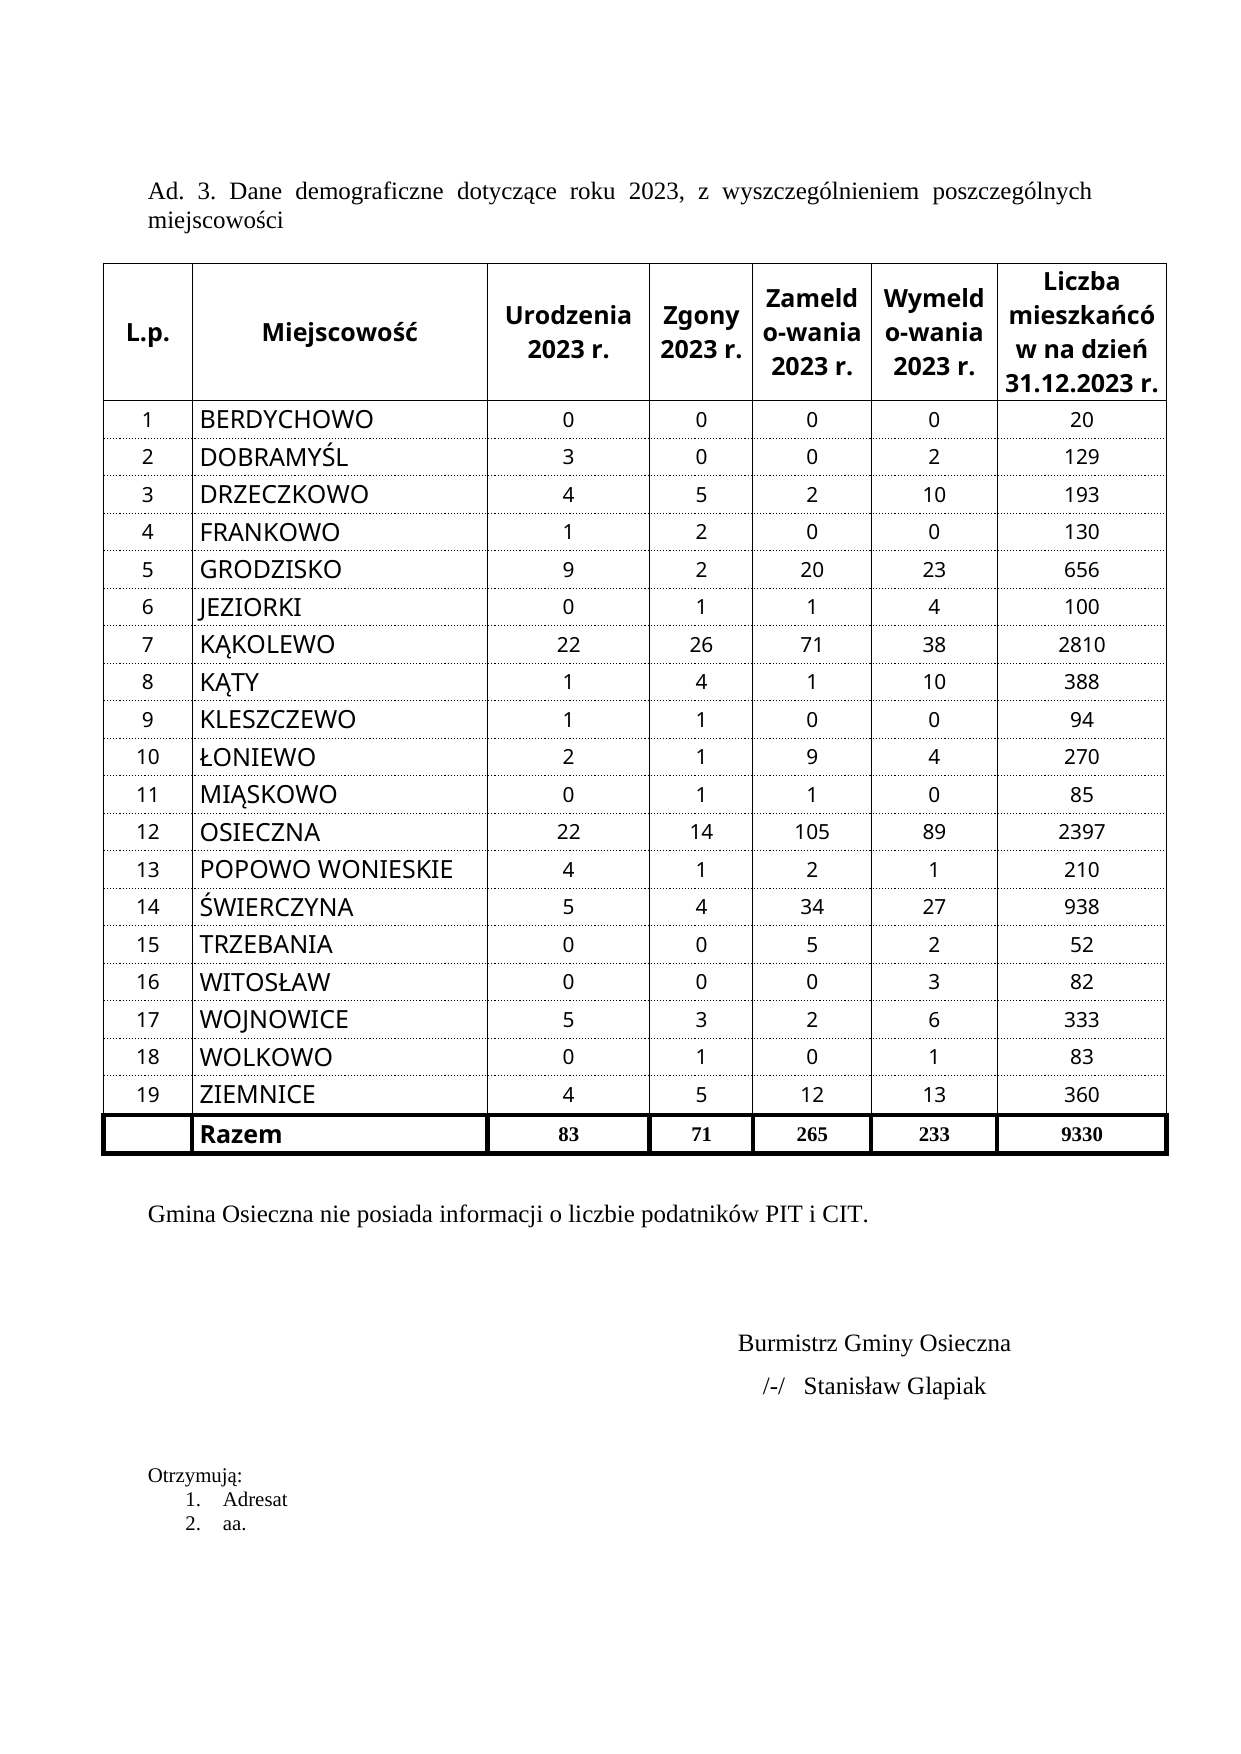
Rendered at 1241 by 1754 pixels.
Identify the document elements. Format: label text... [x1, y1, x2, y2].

table_cell WOLKOWO [193, 1038, 487, 1075]
table_cell 2 [753, 1000, 871, 1037]
table_cell 17 [104, 1000, 192, 1037]
text Ad. 3. Dane demograficzne dotyczące roku 2023, z wyszczególnieniem poszczególnych miejscowości [148, 176, 1093, 234]
table_cell 0 [753, 438, 871, 475]
table_cell KĄKOLEWO [193, 625, 487, 662]
table_cell 5 [488, 888, 649, 925]
table_cell 5 [650, 1075, 752, 1112]
table_cell 4 [872, 588, 997, 625]
table_cell 83 [490, 1117, 647, 1151]
table_cell ŚWIERCZYNA [193, 888, 487, 925]
table_cell 9 [104, 700, 192, 737]
table_cell Razem [194, 1117, 485, 1151]
table_cell 10 [872, 475, 997, 512]
table_cell 2 [872, 925, 997, 962]
table_cell 100 [998, 588, 1166, 625]
table_cell 34 [753, 888, 871, 925]
table_cell 0 [650, 925, 752, 962]
table_cell 38 [872, 625, 997, 662]
table_cell BERDYCHOWO [193, 401, 487, 437]
table_cell OSIECZNA [193, 813, 487, 850]
table_cell 3 [488, 438, 649, 475]
table_cell 0 [753, 1038, 871, 1075]
table_cell 1 [650, 738, 752, 775]
table_cell 3 [650, 1000, 752, 1037]
table_cell 85 [998, 775, 1166, 812]
table_cell 4 [488, 1075, 649, 1112]
table_cell 0 [488, 963, 649, 1000]
table_cell 0 [488, 925, 649, 962]
table_cell WITOSŁAW [193, 963, 487, 1000]
table_cell 0 [650, 401, 752, 437]
table_cell 5 [753, 925, 871, 962]
table_cell 2397 [998, 813, 1166, 850]
table_cell DOBRAMYŚL [193, 438, 487, 475]
table_cell 1 [650, 588, 752, 625]
table_cell 4 [872, 738, 997, 775]
table_cell 20 [753, 550, 871, 587]
table_cell 0 [488, 588, 649, 625]
table_cell 656 [998, 550, 1166, 587]
table_cell 360 [998, 1075, 1166, 1112]
table_cell MIĄSKOWO [193, 775, 487, 812]
table_cell ŁONIEWO [193, 738, 487, 775]
table_cell 4 [488, 475, 649, 512]
text Gmina Osieczna nie posiada informacji o liczbie podatników PIT i CIT. [148, 1199, 1093, 1228]
table_cell 12 [753, 1075, 871, 1112]
table_cell 2 [872, 438, 997, 475]
text Burmistrz Gminy Osieczna [148, 1328, 1093, 1357]
table_cell 1 [753, 775, 871, 812]
table_cell 4 [650, 888, 752, 925]
table_cell 0 [488, 1038, 649, 1075]
table_cell 4 [650, 663, 752, 700]
table_cell TRZEBANIA [193, 925, 487, 962]
table_cell 2 [650, 513, 752, 550]
table_cell 270 [998, 738, 1166, 775]
table_cell 27 [872, 888, 997, 925]
table_cell 9330 [999, 1117, 1164, 1151]
table_cell 71 [753, 625, 871, 662]
table_cell 3 [872, 963, 997, 1000]
table_header Urodzenia 2023 r. [488, 264, 649, 400]
table_cell 0 [872, 775, 997, 812]
table_cell 233 [873, 1117, 995, 1151]
table_cell 2 [650, 550, 752, 587]
table_cell 19 [104, 1075, 192, 1112]
table_cell 0 [650, 438, 752, 475]
table_cell 1 [753, 588, 871, 625]
table_cell 0 [872, 401, 997, 437]
table_cell 130 [998, 513, 1166, 550]
table_cell 3 [104, 475, 192, 512]
table_cell 105 [753, 813, 871, 850]
table_cell 1 [753, 663, 871, 700]
table_cell 5 [488, 1000, 649, 1037]
table_cell 1 [650, 700, 752, 737]
table_header Wymeldo-wania 2023 r. [872, 264, 997, 400]
table_cell 71 [652, 1117, 751, 1151]
table_cell 1 [488, 513, 649, 550]
table_cell 1 [488, 700, 649, 737]
table_cell 14 [104, 888, 192, 925]
table_cell 22 [488, 625, 649, 662]
table_cell 1 [650, 1038, 752, 1075]
table_cell 0 [753, 401, 871, 437]
table_cell FRANKOWO [193, 513, 487, 550]
table_cell 1 [872, 1038, 997, 1075]
table_cell 0 [488, 775, 649, 812]
table_cell 1 [488, 663, 649, 700]
table_cell 83 [998, 1038, 1166, 1075]
table_cell 9 [488, 550, 649, 587]
table_cell 13 [104, 850, 192, 887]
table_cell 5 [650, 475, 752, 512]
table_cell 1 [650, 775, 752, 812]
text Otrzymują: [148, 1463, 1093, 1487]
table_cell [106, 1117, 190, 1151]
table_cell JEZIORKI [193, 588, 487, 625]
table_cell 333 [998, 1000, 1166, 1037]
table_header Miejscowość [193, 264, 487, 400]
table_cell 388 [998, 663, 1166, 700]
table_cell 9 [753, 738, 871, 775]
table_cell 1 [104, 401, 192, 437]
table_cell 8 [104, 663, 192, 700]
table_cell 193 [998, 475, 1166, 512]
list Adresat [185, 1487, 1093, 1511]
table_cell 1 [872, 850, 997, 887]
table_cell 210 [998, 850, 1166, 887]
table_cell 0 [650, 963, 752, 1000]
table_cell 129 [998, 438, 1166, 475]
table_header Zgony 2023 r. [650, 264, 752, 400]
table_cell 2 [488, 738, 649, 775]
table_cell 16 [104, 963, 192, 1000]
table_cell 10 [872, 663, 997, 700]
table_cell 6 [104, 588, 192, 625]
table_cell 10 [104, 738, 192, 775]
table_cell 13 [872, 1075, 997, 1112]
table_cell 2 [753, 475, 871, 512]
table_header L.p. [104, 264, 192, 400]
table_cell 4 [488, 850, 649, 887]
table_cell 12 [104, 813, 192, 850]
text /-/ Stanisław Glapiak [148, 1371, 1093, 1400]
table_cell WOJNOWICE [193, 1000, 487, 1037]
table_cell 0 [872, 700, 997, 737]
table_header Liczba mieszkańców na dzień 31.12.2023 r. [998, 264, 1166, 400]
table_cell 22 [488, 813, 649, 850]
table_cell 4 [104, 513, 192, 550]
list aa. [185, 1511, 1093, 1535]
table_cell 14 [650, 813, 752, 850]
table_cell 1 [650, 850, 752, 887]
table_cell 7 [104, 625, 192, 662]
table_cell GRODZISKO [193, 550, 487, 587]
table_cell 6 [872, 1000, 997, 1037]
table_cell 5 [104, 550, 192, 587]
table_cell 11 [104, 775, 192, 812]
table_cell 94 [998, 700, 1166, 737]
table_cell 0 [753, 513, 871, 550]
table_cell 0 [753, 700, 871, 737]
table_cell KLESZCZEWO [193, 700, 487, 737]
table_cell 2810 [998, 625, 1166, 662]
table_cell 2 [104, 438, 192, 475]
table_header Zameldo-wania 2023 r. [753, 264, 871, 400]
table_cell 23 [872, 550, 997, 587]
table_cell ZIEMNICE [193, 1075, 487, 1112]
table_cell 52 [998, 925, 1166, 962]
table_cell 265 [755, 1117, 869, 1151]
table_cell 2 [753, 850, 871, 887]
table_cell 82 [998, 963, 1166, 1000]
table_cell 18 [104, 1038, 192, 1075]
table_cell 15 [104, 925, 192, 962]
table_cell KĄTY [193, 663, 487, 700]
table_cell DRZECZKOWO [193, 475, 487, 512]
table_cell POPOWO WONIESKIE [193, 850, 487, 887]
table_cell 938 [998, 888, 1166, 925]
table_cell 0 [488, 401, 649, 437]
table_cell 0 [872, 513, 997, 550]
table_cell 89 [872, 813, 997, 850]
table_cell 20 [998, 401, 1166, 437]
table_cell 26 [650, 625, 752, 662]
table_cell 0 [753, 963, 871, 1000]
